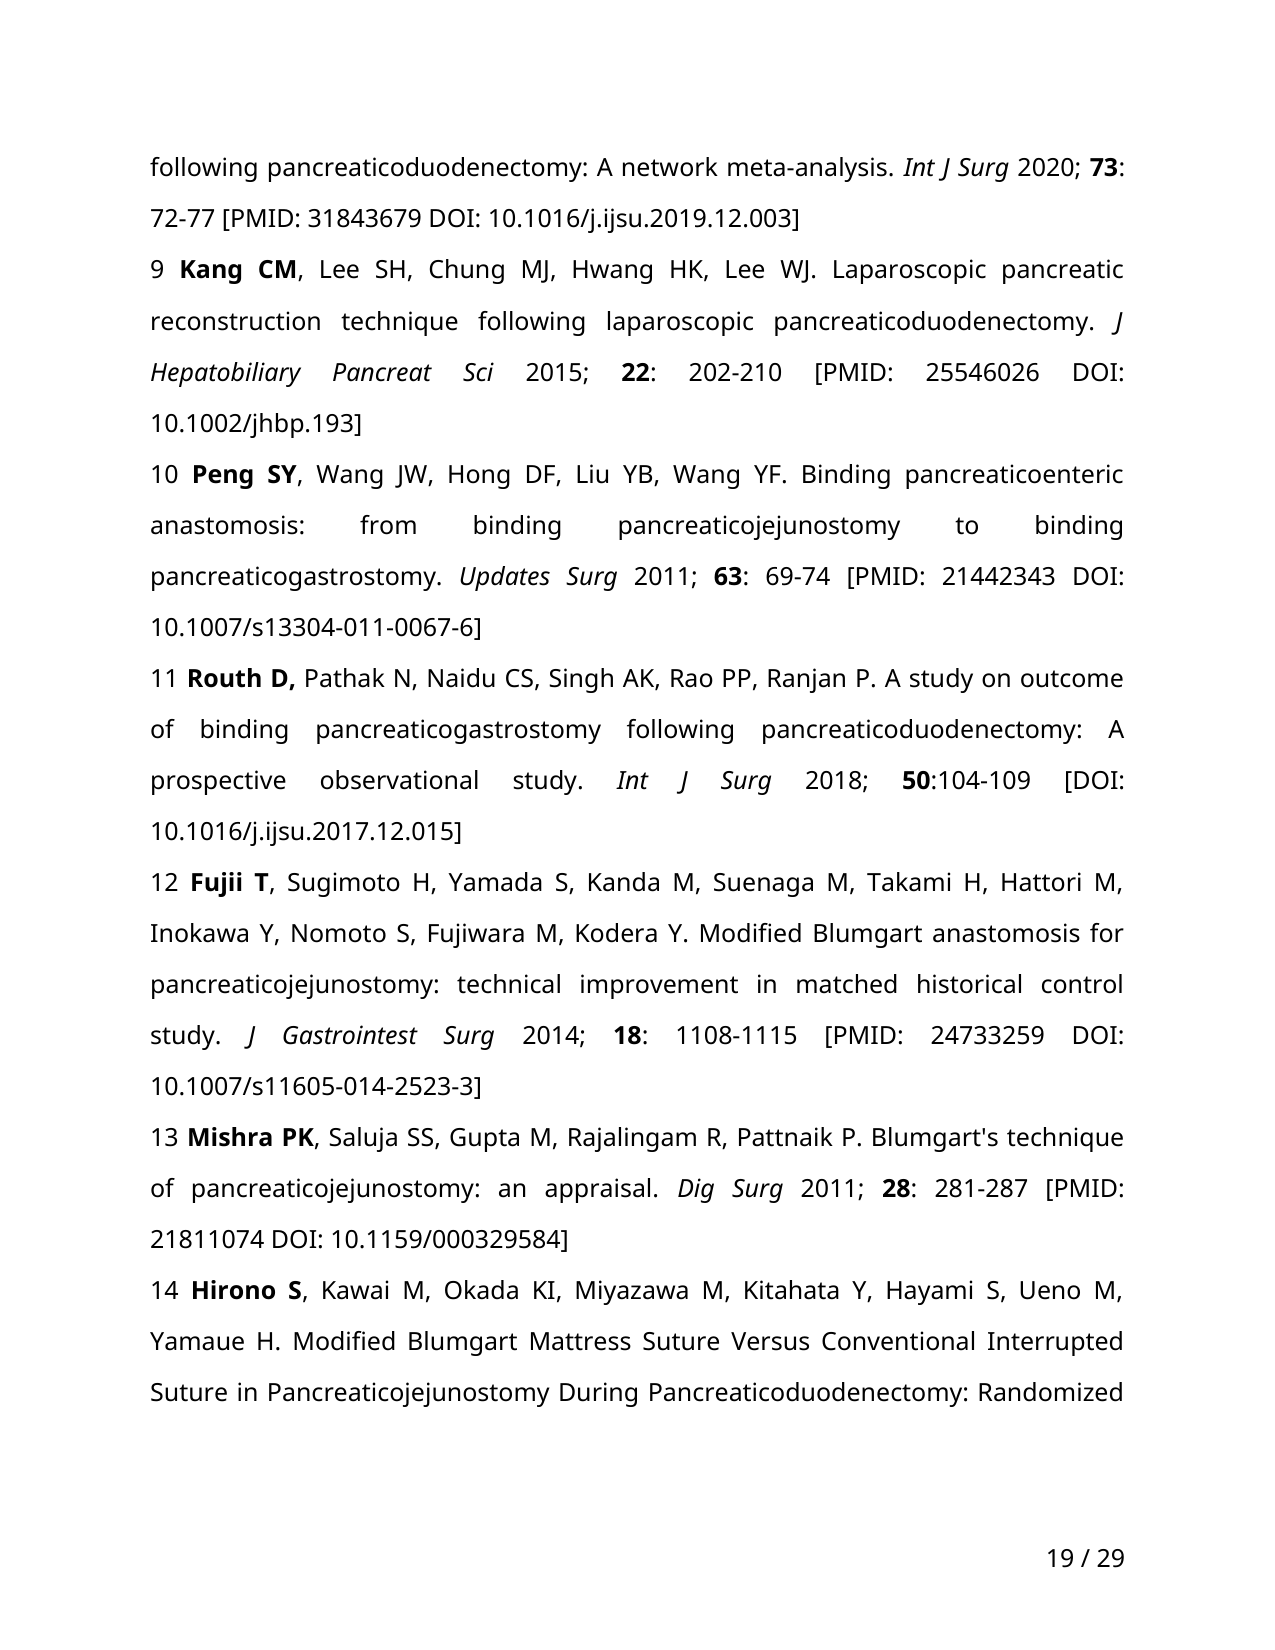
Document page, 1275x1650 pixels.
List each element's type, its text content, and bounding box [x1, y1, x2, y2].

text 11 Routh D, Pathak N, Naidu CS, Singh AK, Rao PP, Ranjan P. A study on outcome of binding pancreaticogastrostomy following pancreaticoduodenectomy: A prospective observational study. Int J Surg 2018; 50:104-109 [DOI: 10.1016/j.ijsu.2017.12.015] [150, 660, 1125, 848]
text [150, 150, 1125, 235]
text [150, 1273, 1125, 1409]
text 13 Mishra PK, Saluja SS, Gupta M, Rajalingam R, Pattnaik P. Blumgart's technique of pancreaticojejunostomy: an appraisal. Dig Surg 2011; 28: 281-287 [PMID: 21811074 DOI: 10.1159/000329584] [150, 1120, 1125, 1256]
text 9 Kang CM, Lee SH, Chung MJ, Hwang HK, Lee WJ. Laparoscopic pancreatic reconstruction technique following laparoscopic pancreaticoduodenectomy. J Hepatobiliary Pancreat Sci 2015; 22: 202-210 [PMID: 25546026 DOI: 10.1002/jhbp.193] [150, 252, 1125, 439]
text 10 Peng SY, Wang JW, Hong DF, Liu YB, Wang YF. Binding pancreaticoenteric anastomosis: from binding pancreaticojejunostomy to binding pancreaticogastrostomy. Updates Surg 2011; 63: 69-74 [PMID: 21442343 DOI: 10.1007/s13304-011-0067-6] [150, 456, 1125, 643]
text 12 Fujii T, Sugimoto H, Yamada S, Kanda M, Suenaga M, Takami H, Hattori M, Inokawa Y, Nomoto S, Fujiwara M, Kodera Y. Modified Blumgart anastomosis for pancreaticojejunostomy: technical improvement in matched historical control study. J Gastrointest Surg 2014; 18: 1108-1115 [PMID: 24733259 DOI: 10.1007/s11605-014-2523-3] [150, 864, 1125, 1103]
